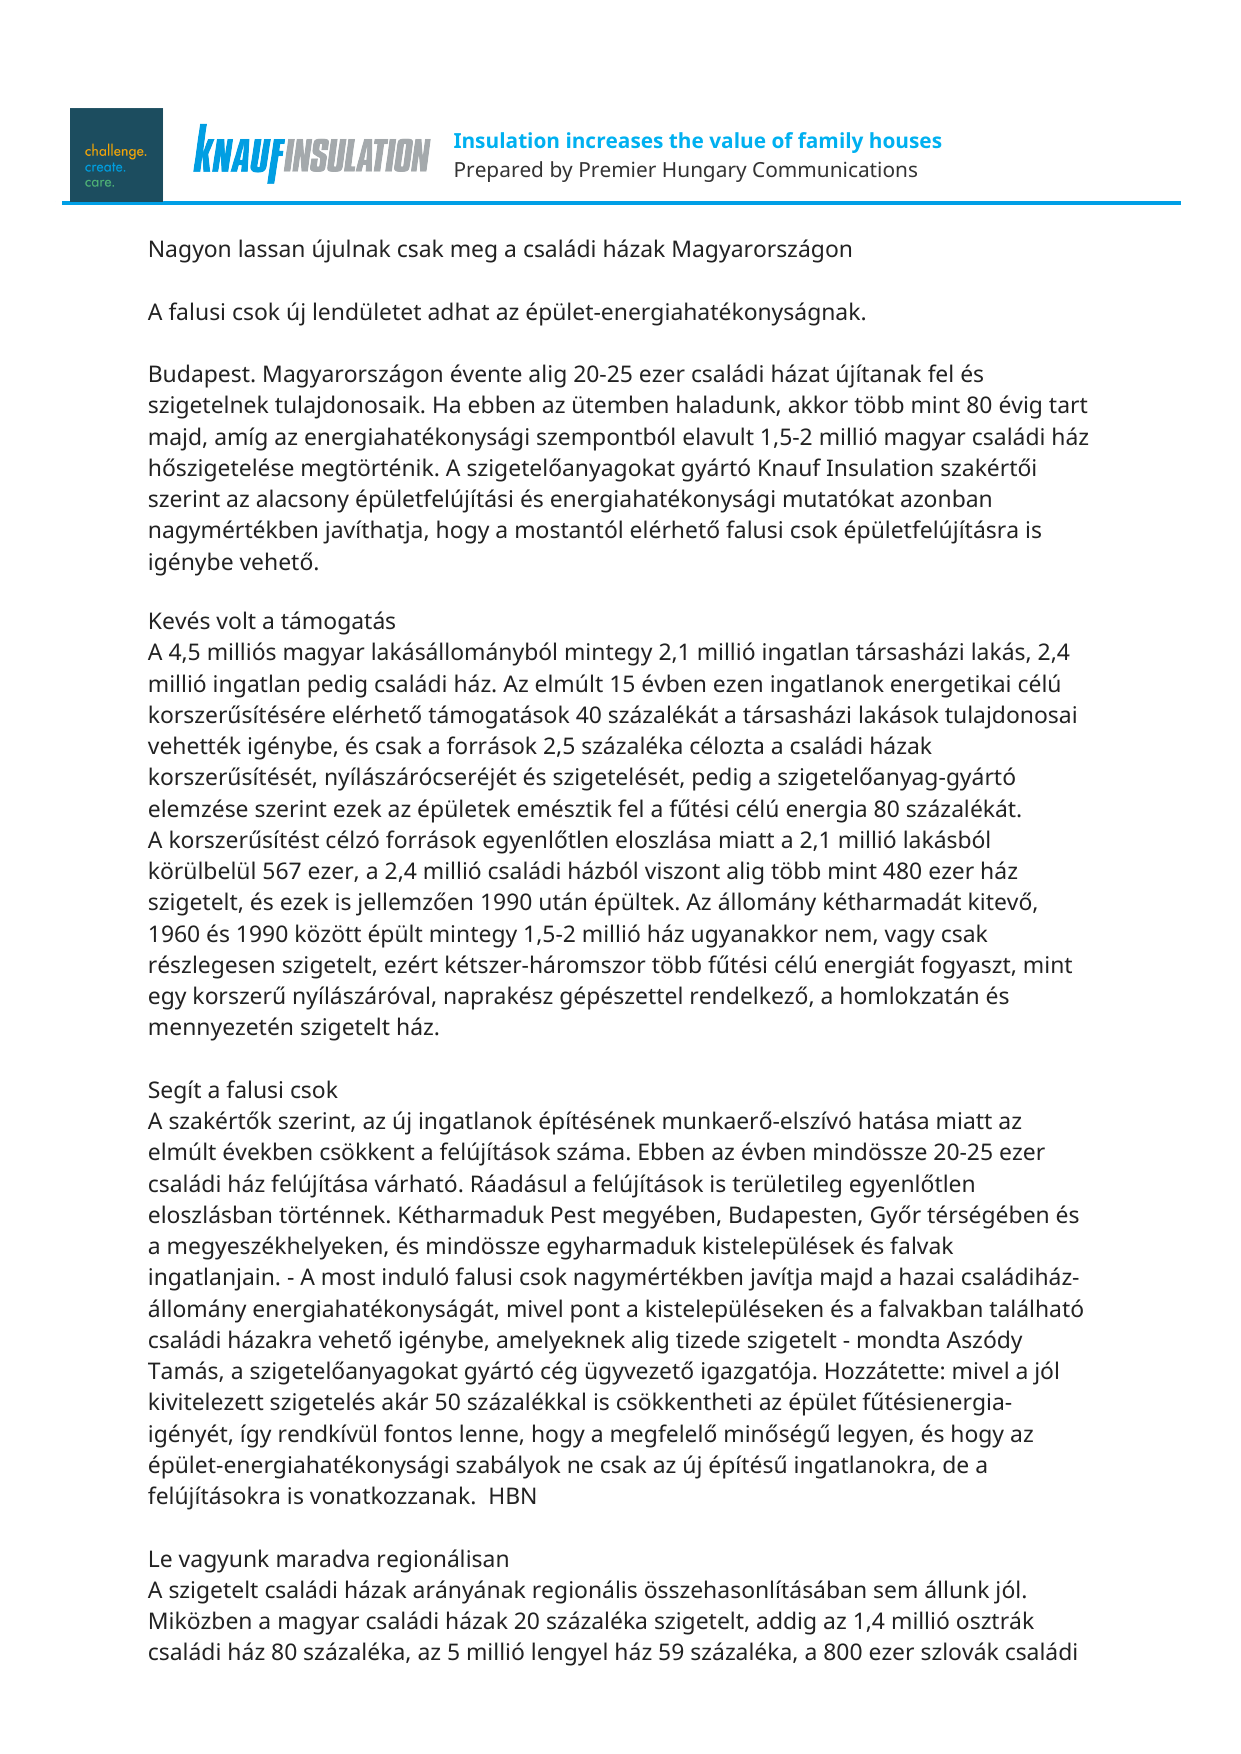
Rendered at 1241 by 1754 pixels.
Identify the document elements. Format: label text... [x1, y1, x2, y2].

text A falusi csok új lendületet adhat az épület-energiahatékonyságnak. [148, 295, 1093, 327]
text Le vagyunk maradva regionálisan [148, 1543, 1093, 1574]
text A 4,5 milliós magyar lakásállományból mintegy 2,1 millió ingatlan társasházi lakás, 2,4 millió ingatlan pedig családi ház. Az elmúlt 15 évben ezen ingatlanok energetikai célú korszerűsítésére elérhető támogatások 40 százalékát a társasházi lakások tulajdonosai vehették igénybe, és csak a források 2,5 százaléka célozta a családi házak korszerűsítését, nyílászárócseréjét és szigetelését, pedig a szigetelőanyag-gyártó elemzése szerint ezek az épületek emésztik fel a fűtési célú energia 80 százalékát. [148, 636, 1093, 824]
text Segít a falusi csok [148, 1074, 1093, 1105]
text Nagyon lassan újulnak csak meg a családi házak Magyarországon [148, 233, 1093, 264]
picture [70, 108, 431, 201]
text A szakértők szerint, az új ingatlanok építésének munkaerő-elszívó hatása miatt az elmúlt években csökkent a felújítások száma. Ebben az évben mindössze 20-25 ezer családi ház felújítása várható. Ráadásul a felújítások is területileg egyenlőtlen eloszlásban történnek. Kétharmaduk Pest megyében, Budapesten, Győr térségében és a megyeszékhelyeken, és mindössze egyharmaduk kistelepülések és falvak ingatlanjain. - A most induló falusi csok nagymértékben javítja majd a hazai családiház-állomány energiahatékonyságát, mivel pont a kistelepüléseken és a falvakban található családi házakra vehető igénybe, amelyeknek alig tizede szigetelt - mondta Aszódy Tamás, a szigetelőanyagokat gyártó cég ügyvezető igazgatója. Hozzátette: mivel a jól kivitelezett szigetelés akár 50 százalékkal is csökkentheti az épület fűtésienergia-igényét, így rendkívül fontos lenne, hogy a megfelelő minőségű legyen, és hogy az épület-energiahatékonysági szabályok ne csak az új építésű ingatlanokra, de a felújításokra is vonatkozzanak. HBN [148, 1105, 1093, 1511]
text Kevés volt a támogatás [148, 605, 1093, 636]
text A korszerűsítést célzó források egyenlőtlen eloszlása miatt a 2,1 millió lakásból körülbelül 567 ezer, a 2,4 millió családi házból viszont alig több mint 480 ezer ház szigetelt, és ezek is jellemzően 1990 után épültek. Az állomány kétharmadát kitevő, 1960 és 1990 között épült mintegy 1,5-2 millió ház ugyanakkor nem, vagy csak részlegesen szigetelt, ezért kétszer-háromszor több fűtési célú energiát fogyaszt, mint egy korszerű nyílászáróval, naprakész gépészettel rendelkező, a homlokzatán és mennyezetén szigetelt ház. [148, 824, 1093, 1043]
text Budapest. Magyarországon évente alig 20-25 ezer családi házat újítanak fel és szigetelnek tulajdonosaik. Ha ebben az ütemben haladunk, akkor több mint 80 évig tart majd, amíg az energiahatékonysági szempontból elavult 1,5-2 millió magyar családi ház hőszigetelése megtörténik. A szigetelőanyagokat gyártó Knauf Insulation szakértői szerint az alacsony épületfelújítási és energiahatékonysági mutatókat azonban nagymértékben javíthatja, hogy a mostantól elérhető falusi csok épületfelújításra is igénybe vehető. [148, 358, 1093, 577]
